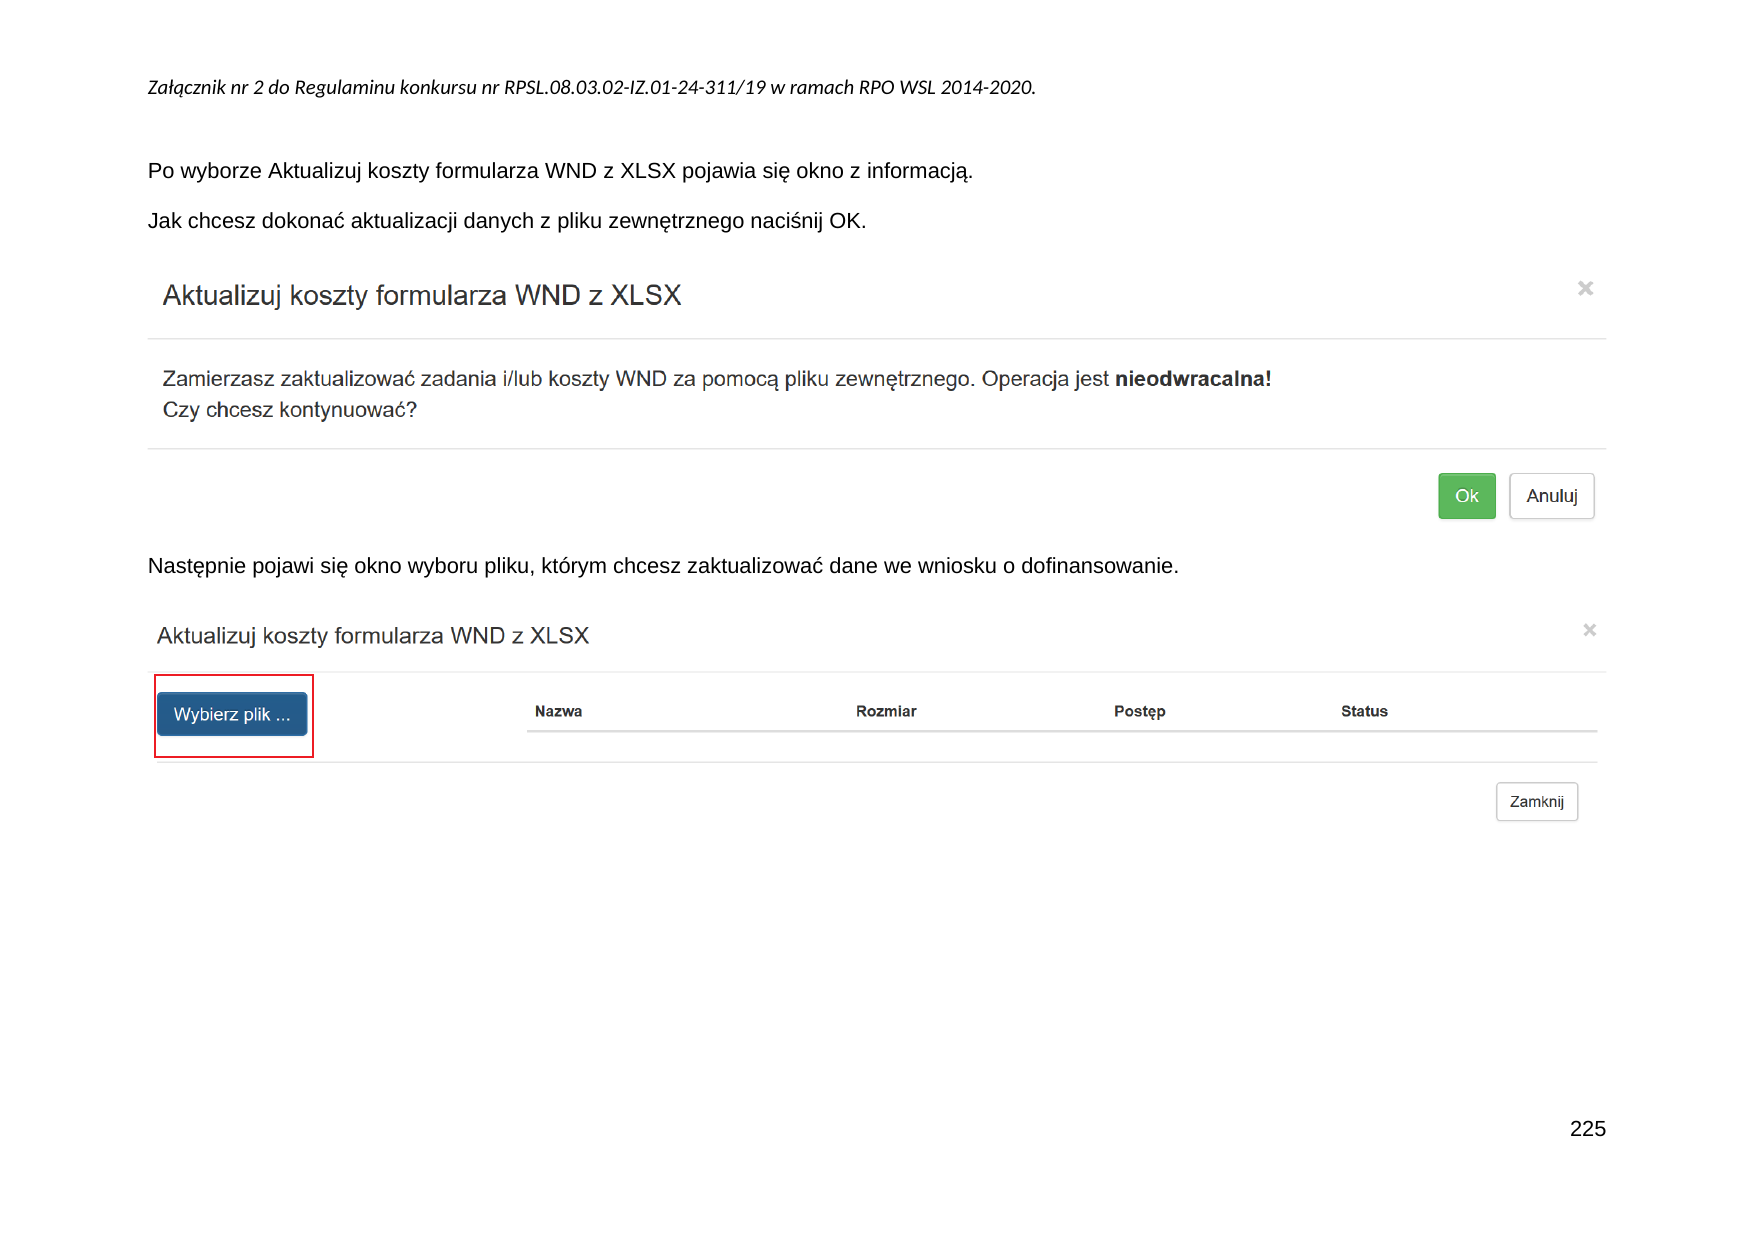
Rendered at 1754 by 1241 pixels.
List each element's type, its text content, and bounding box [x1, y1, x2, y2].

text Po wyborze Aktualizuj koszty formularza WND z XLSX pojawia się okno z informacją. [148, 158, 1606, 183]
picture [147, 257, 1607, 529]
picture [147, 602, 1607, 851]
text Jak chcesz dokonać aktualizacji danych z pliku zewnętrznego naciśnij OK. [148, 208, 1606, 233]
text Następnie pojawi się okno wyboru pliku, którym chcesz zaktualizować dane we wniosku o dofinansowanie. [148, 553, 1606, 578]
